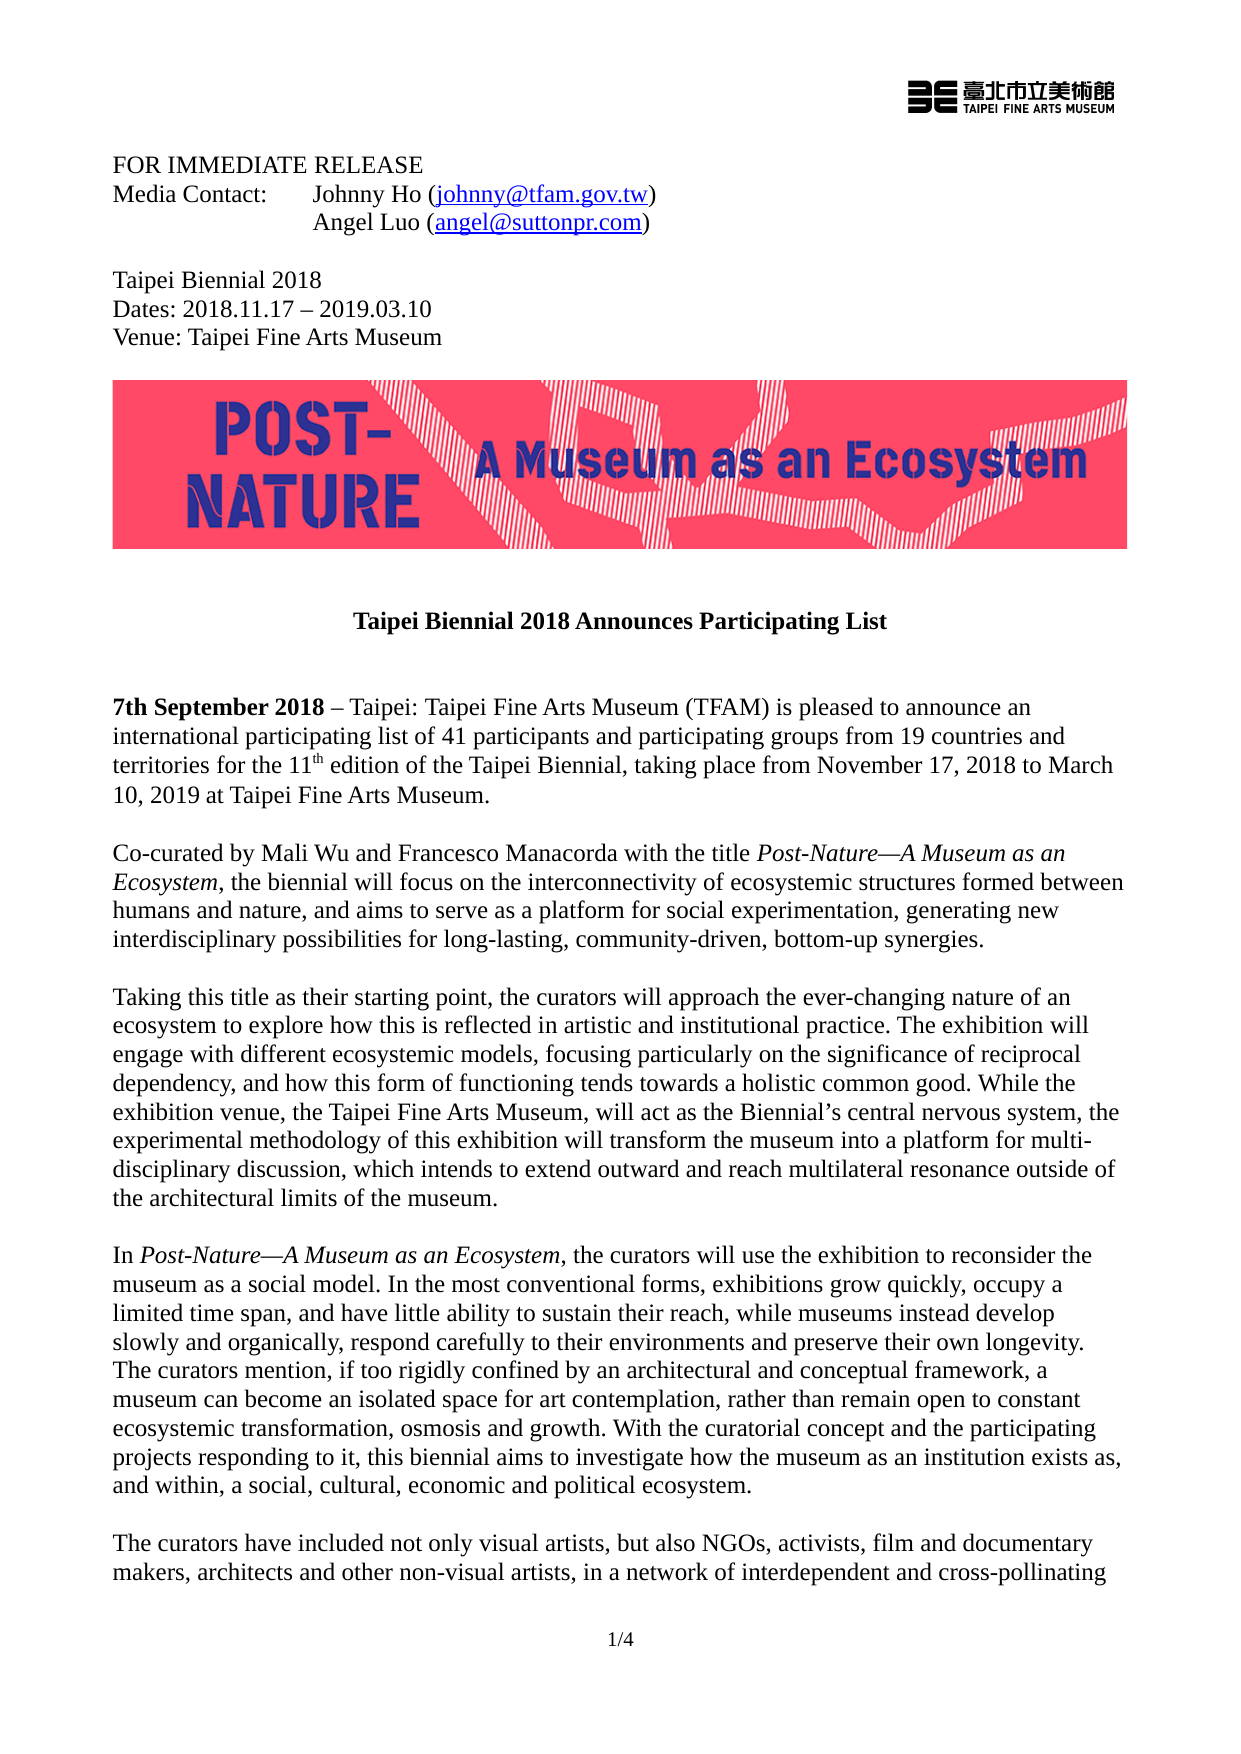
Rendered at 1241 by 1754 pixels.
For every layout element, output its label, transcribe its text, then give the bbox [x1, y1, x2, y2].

text Angel Luo (angel@suttonpr.com) [262, 207, 1128, 236]
text Taipei Biennial 2018 Announces Participating List [112, 606, 1128, 635]
text Media Contact: Johnny Ho (johnny@tfam.gov.tw) [112, 179, 1128, 207]
text Co-curated by Mali Wu and Francesco Manacorda with the title Post-Nature—A Museum as an Ecosystem, the biennial will focus on the interconnectivity of ecosystemic structures formed between humans and nature, and aims to serve as a platform for social experimentation, generating new interdisciplinary possibilities for long-lasting, community-driven, bottom-up synergies. [112, 838, 1128, 953]
text Venue: Taipei Fine Arts Museum [112, 322, 1128, 351]
text Taipei Biennial 2018 [112, 265, 1128, 294]
text FOR IMMEDIATE RELEASE [112, 150, 1128, 179]
text Dates: 2018.11.17 – 2019.03.10 [112, 294, 1128, 322]
text Taking this title as their starting point, the curators will approach the ever-changing nature of an ecosystem to explore how this is reflected in artistic and institutional practice. The exhibition will engage with different ecosystemic models, focusing particularly on the significance of reciprocal dependency, and how this form of functioning tends towards a holistic common good. While the exhibition venue, the Taipei Fine Arts Museum, will act as the Biennial’s central nervous system, the experimental methodology of this exhibition will transform the museum into a platform for multi-disciplinary discussion, which intends to extend outward and reach multilateral resonance outside of the architectural limits of the museum. [112, 982, 1128, 1212]
picture [112, 380, 1128, 549]
text 7th September 2018 – Taipei: Taipei Fine Arts Museum (TFAM) is pleased to announce an international participating list of 41 participants and participating groups from 19 countries and territories for the 11th edition of the Taipei Biennial, taking place from November 17, 2018 to March 10, 2019 at Taipei Fine Arts Museum. [112, 692, 1128, 809]
text In Post-Nature—A Museum as an Ecosystem, the curators will use the exhibition to reconsider the museum as a social model. In the most conventional forms, exhibitions grow quickly, occupy a limited time span, and have little ability to sustain their reach, while museums instead develop slowly and organically, respond carefully to their environments and preserve their own longevity. The curators mention, if too rigidly confined by an architectural and conceptual framework, a museum can become an isolated space for art contemplation, rather than remain open to constant ecosystemic transformation, osmosis and growth. With the curatorial concept and the participating projects responding to it, this biennial aims to investigate how the museum as an institution exists as, and within, a social, cultural, economic and political ecosystem. [112, 1241, 1128, 1499]
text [112, 1528, 1128, 1586]
picture [907, 79, 1116, 115]
